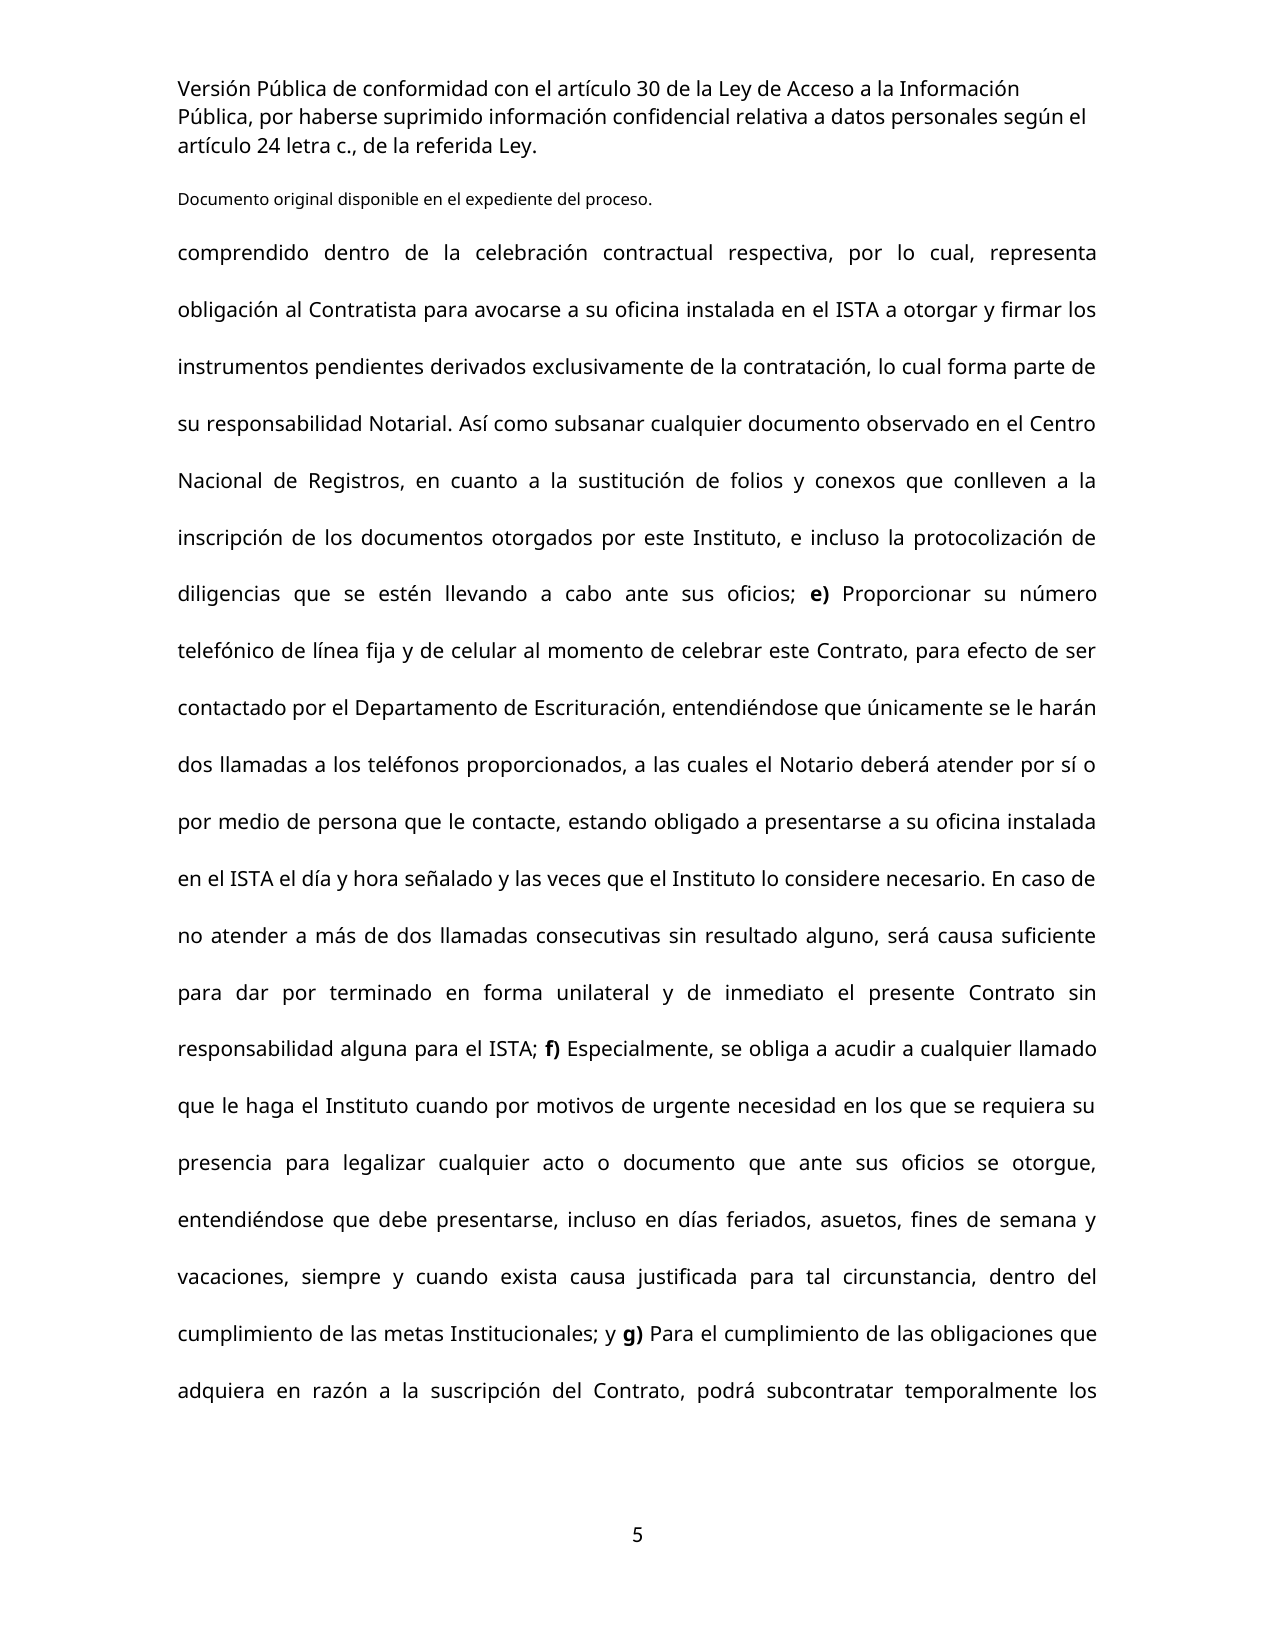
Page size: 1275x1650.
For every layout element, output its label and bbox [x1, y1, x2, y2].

text [177, 238, 1098, 1404]
